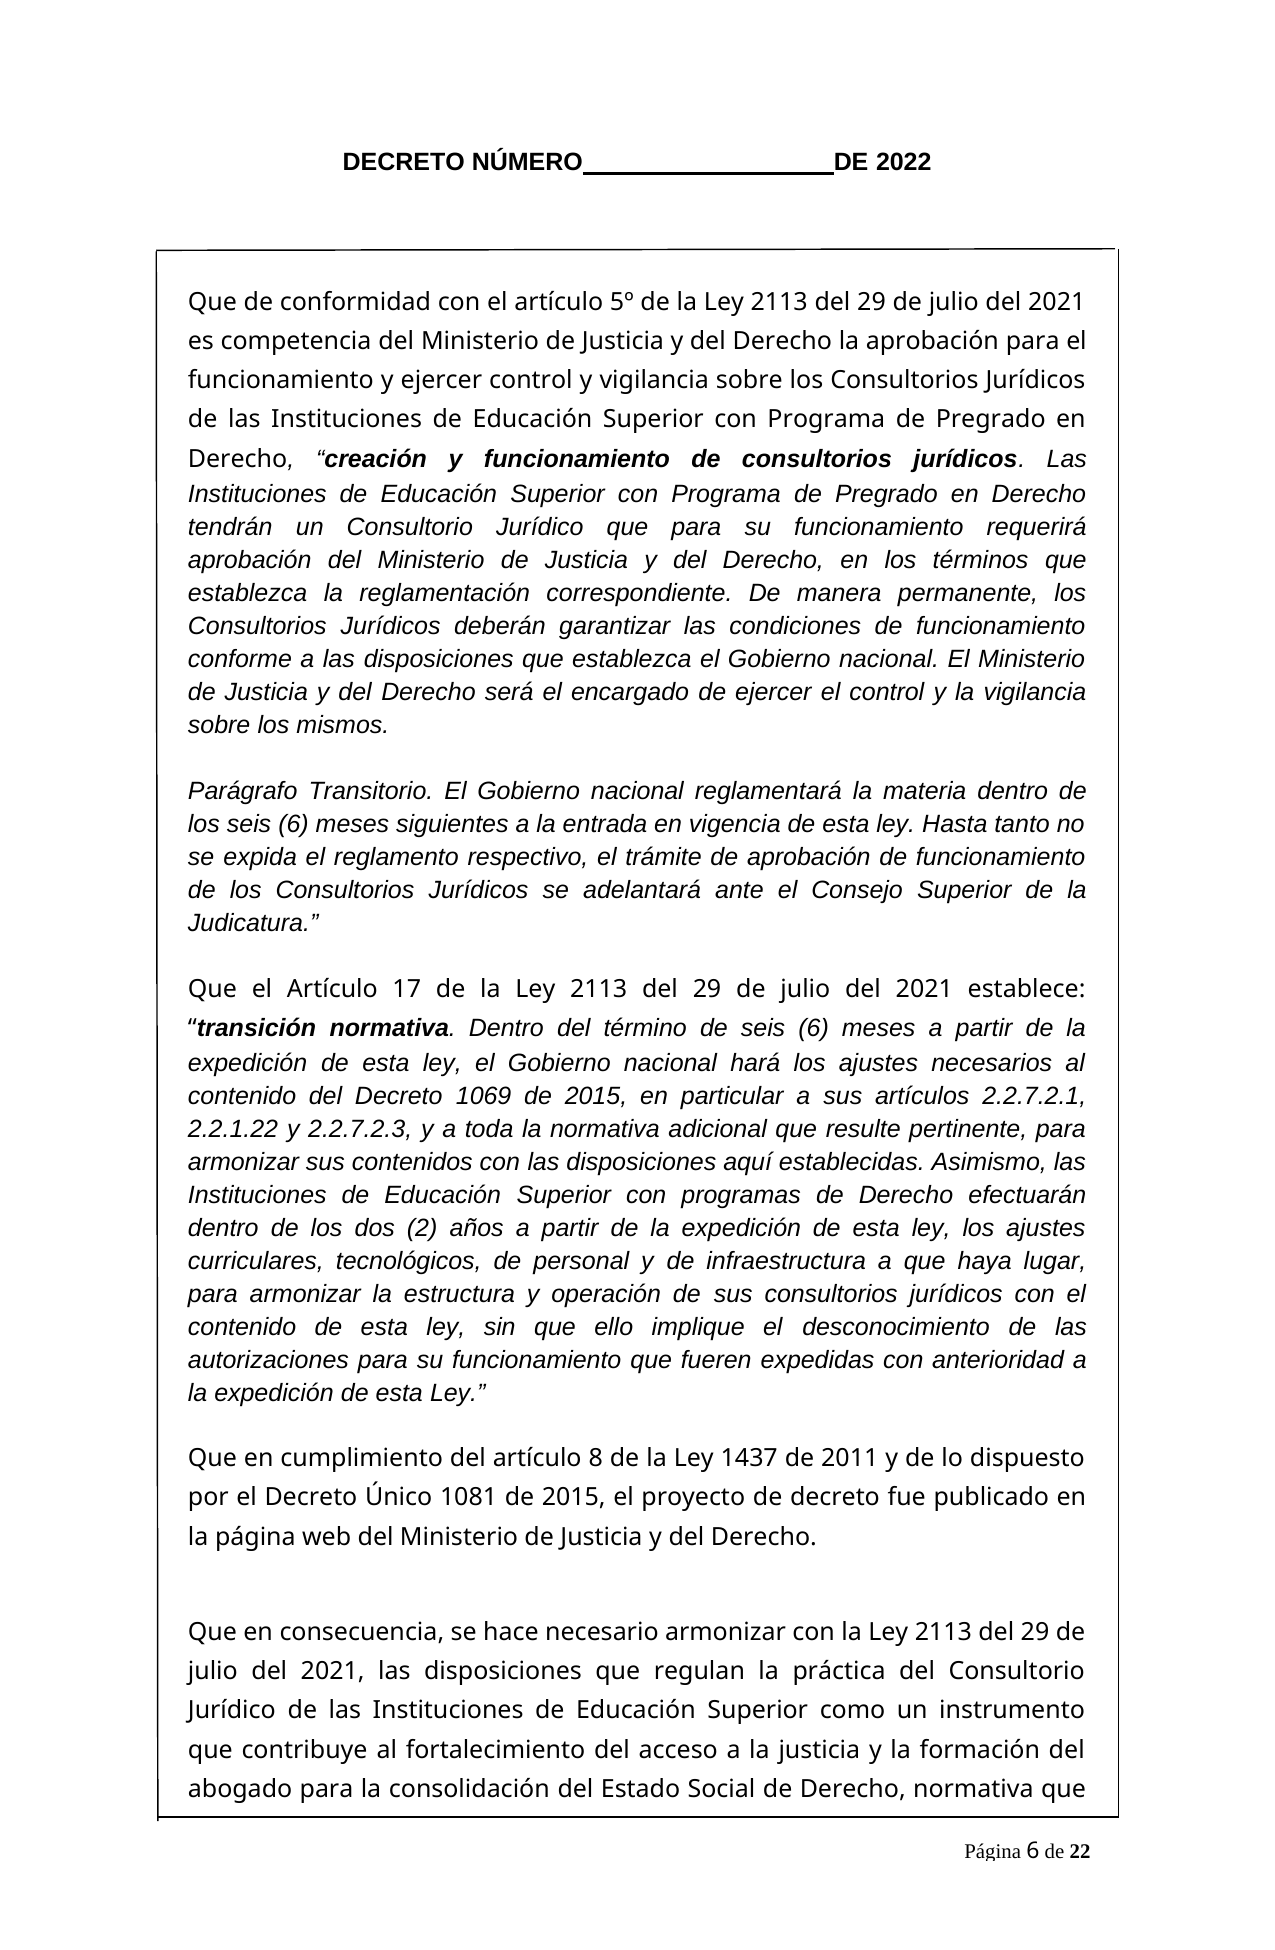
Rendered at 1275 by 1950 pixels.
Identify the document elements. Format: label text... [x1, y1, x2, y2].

text Que el Artículo 17 de la Ley 2113 del 29 de julio del 2021 establece: “transición normativa. Dentro del término de seis (6) meses a partir de la expedición de esta ley, el Gobierno nacional hará los ajustes necesarios al contenido del Decreto 1069 de 2015, en particular a sus artículos 2.2.7.2.1, 2.2.1.22 y 2.2.7.2.3, y a toda la normativa adicional que resulte pertinente, para armonizar sus contenidos con las disposiciones aquí establecidas. Asimismo, las Instituciones de Educación Superior con programas de Derecho efectuarán dentro de los dos (2) años a partir de la expedición de esta ley, los ajustes curriculares, tecnológicos, de personal y de infraestructura a que haya lugar, para armonizar la estructura y operación de sus consultorios jurídicos con el contenido de esta ley, sin que ello implique el desconocimiento de las autorizaciones para su funcionamiento que fueren expedidas con anterioridad a la expedición de esta Ley.” [188, 970, 1087, 1407]
text Que de conformidad con el artículo 5º de la Ley 2113 del 29 de julio del 2021 es competencia del Ministerio de Justicia y del Derecho la aprobación para el funcionamiento y ejercer control y vigilancia sobre los Consultorios Jurídicos de las Instituciones de Educación Superior con Programa de Pregrado en Derecho, “creación y funcionamiento de consultorios jurídicos. Las Instituciones de Educación Superior con Programa de Pregrado en Derecho tendrán un Consultorio Jurídico que para su funcionamiento requerirá aprobación del Ministerio de Justicia y del Derecho, en los términos que establezca la reglamentación correspondiente. De manera permanente, los Consultorios Jurídicos deberán garantizar las condiciones de funcionamiento conforme a las disposiciones que establezca el Gobierno nacional. El Ministerio de Justicia y del Derecho será el encargado de ejercer el control y la vigilancia sobre los mismos. [188, 283, 1087, 738]
text Parágrafo Transitorio. El Gobierno nacional reglamentará la materia dentro de los seis (6) meses siguientes a la entrada en vigencia de esta ley. Hasta tanto no se expida el reglamento respectivo, el trámite de aprobación de funcionamiento de los Consultorios Jurídicos se adelantará ante el Consejo Superior de la Judicatura.” [188, 776, 1086, 936]
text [188, 1614, 1086, 1804]
text Que en cumplimiento del artículo 8 de la Ley 1437 de 2011 y de lo dispuesto por el Decreto Único 1081 de 2015, el proyecto de decreto fue publicado en la página web del Ministerio de Justicia y del Derecho. [188, 1440, 1086, 1552]
